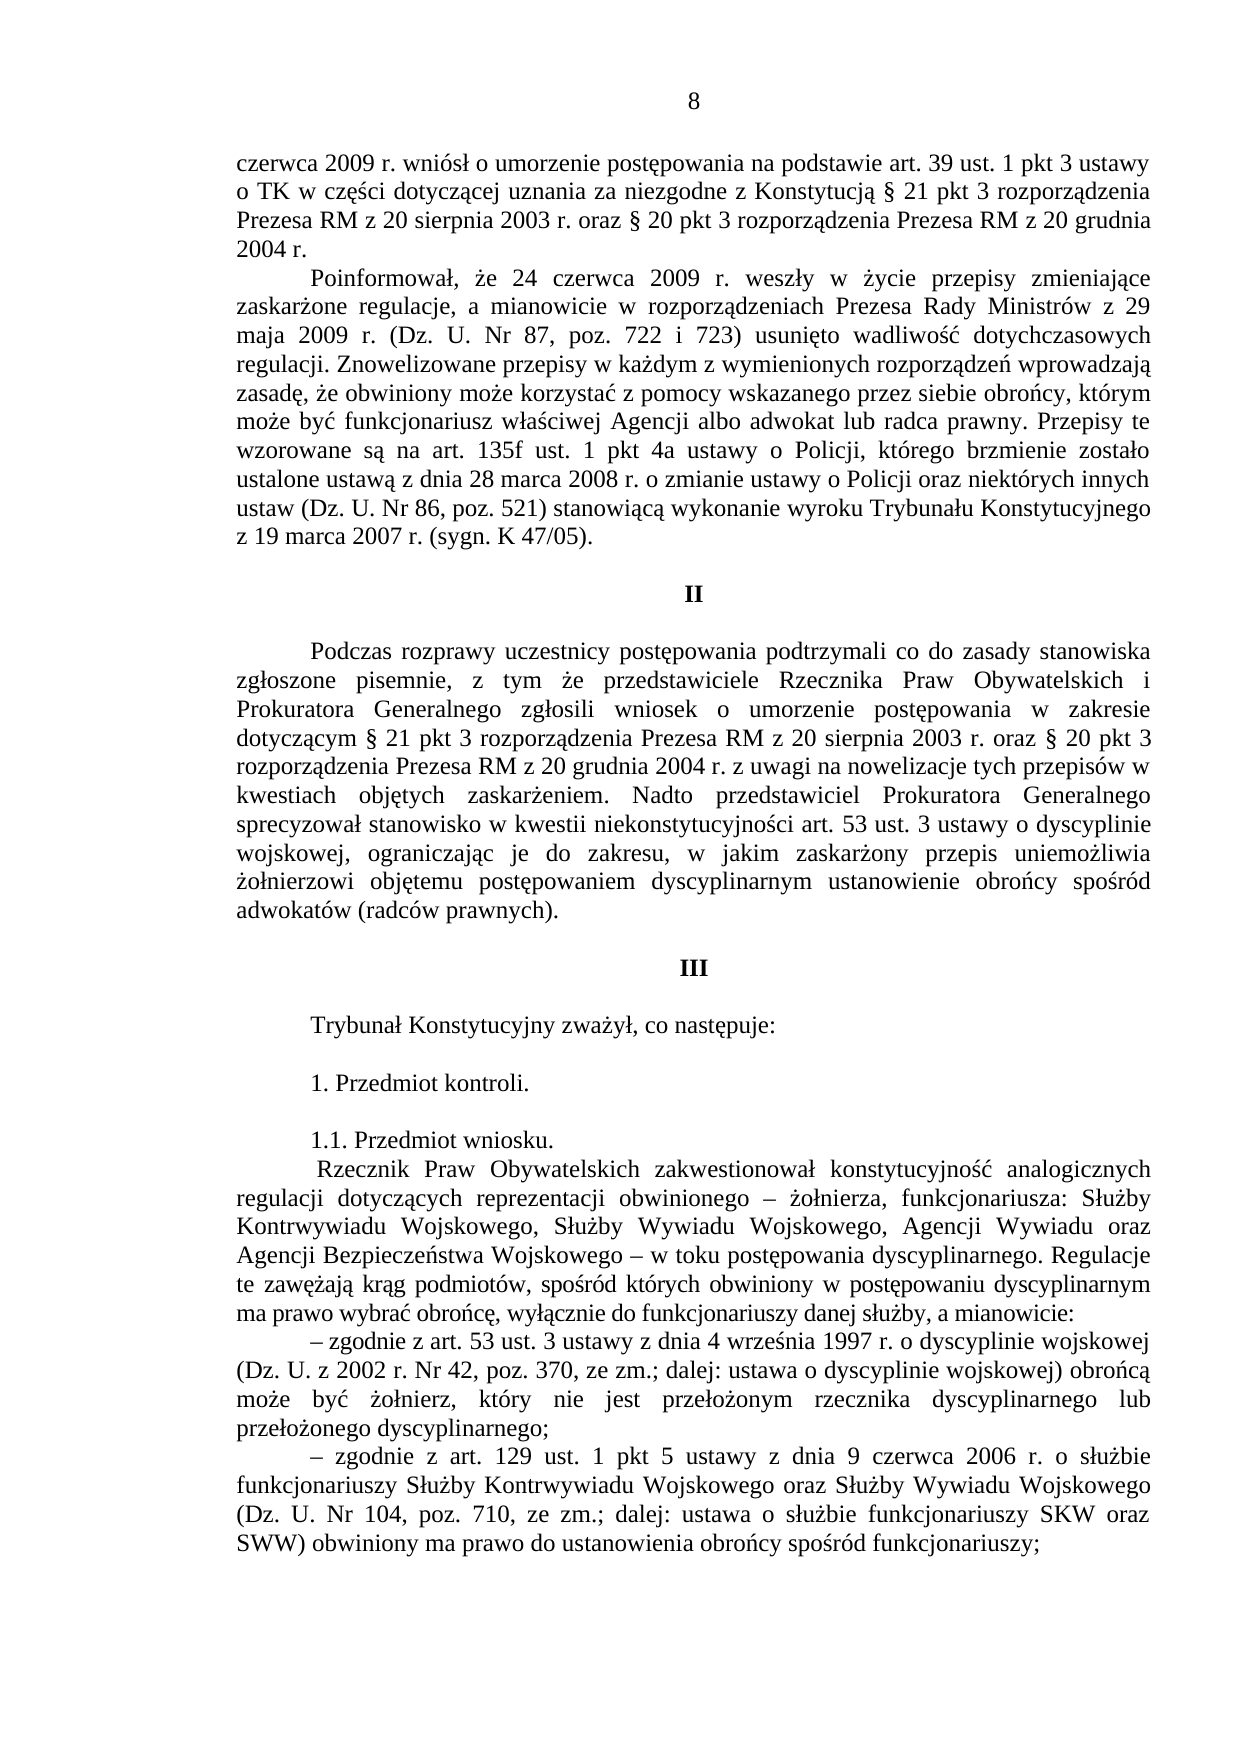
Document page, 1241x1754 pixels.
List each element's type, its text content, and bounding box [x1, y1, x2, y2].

text – zgodnie z art. 129 ust. 1 pkt 5 ustawy z dnia 9 czerwca 2006 r. o służbie funkcjonariuszy Służby Kontrwywiadu Wojskowego oraz Służby Wywiadu Wojskowego (Dz. U. Nr 104, poz. 710, ze zm.; dalej: ustawa o służbie funkcjonariuszy SKW oraz SWW) obwiniony ma prawo do ustanowienia obrońcy spośród funkcjonariuszy; [236, 1441, 1152, 1556]
text 1. Przedmiot kontroli. [236, 1068, 1152, 1096]
text II [236, 579, 1152, 608]
list Przedmiot wniosku. [310, 1125, 1152, 1154]
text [236, 148, 1152, 263]
text III [236, 953, 1152, 981]
text Podczas rozprawy uczestnicy postępowania podtrzymali co do zasady stanowiska zgłoszone pisemnie, z tym że przedstawiciele Rzecznika Praw Obywatelskich i Prokuratora Generalnego zgłosili wniosek o umorzenie postępowania w zakresie dotyczącym § 21 pkt 3 rozporządzenia Prezesa RM z 20 sierpnia 2003 r. oraz § 20 pkt 3 rozporządzenia Prezesa RM z 20 grudnia 2004 r. z uwagi na nowelizacje tych przepisów w kwestiach objętych zaskarżeniem. Nadto przedstawiciel Prokuratora Generalnego sprecyzował stanowisko w kwestii niekonstytucyjności art. 53 ust. 3 ustawy o dyscyplinie wojskowej, ograniczając je do zakresu, w jakim zaskarżony przepis uniemożliwia żołnierzowi objętemu postępowaniem dyscyplinarnym ustanowienie obrońcy spośród adwokatów (radców prawnych). [236, 636, 1152, 924]
text Poinformował, że 24 czerwca 2009 r. weszły w życie przepisy zmieniające zaskarżone regulacje, a mianowicie w rozporządzeniach Prezesa Rady Ministrów z 29 maja 2009 r. (Dz. U. Nr 87, poz. 722 i 723) usunięto wadliwość dotychczasowych regulacji. Znowelizowane przepisy w każdym z wymienionych rozporządzeń wprowadzają zasadę, że obwiniony może korzystać z pomocy wskazanego przez siebie obrońcy, którym może być funkcjonariusz właściwej Agencji albo adwokat lub radca prawny. Przepisy te wzorowane są na art. ust. 1 pkt 4a ustawy o Policji, którego brzmienie zostało ustalone ustawą z dnia 28 marca 2008 r. o zmianie ustawy o Policji oraz niektórych innych ustaw (Dz. U. Nr 86, poz. 521) stanowiącą wykonanie wyroku Trybunału Konstytucyjnego z 19 marca 2007 r. (sygn. K 47/05). [236, 263, 1152, 550]
text Trybunał Konstytucyjny zważył, co następuje: [236, 1010, 1152, 1039]
text – zgodnie z art. 53 ust. 3 ustawy z dnia 4 września 1997 r. o dyscyplinie wojskowej (Dz. U. z 2002 r. Nr 42, poz. 370, ze zm.; dalej: ustawa o dyscyplinie wojskowej) obrońcą może być żołnierz, który nie jest przełożonym rzecznika dyscyplinarnego lub przełożonego dyscyplinarnego; [236, 1326, 1152, 1441]
text Rzecznik Praw Obywatelskich zakwestionował konstytucyjność analogicznych regulacji dotyczących reprezentacji obwinionego – żołnierza, funkcjonariusza: Służby Kontrwywiadu Wojskowego, Służby Wywiadu Wojskowego, Agencji Wywiadu oraz Agencji Bezpieczeństwa Wojskowego – w toku postępowania dyscyplinarnego. Regulacje te zawężają krąg podmiotów, spośród których obwiniony w postępowaniu dyscyplinarnym ma prawo wybrać obrońcę, wyłącznie do funkcjonariuszy danej służby, a mianowicie: [236, 1154, 1152, 1326]
